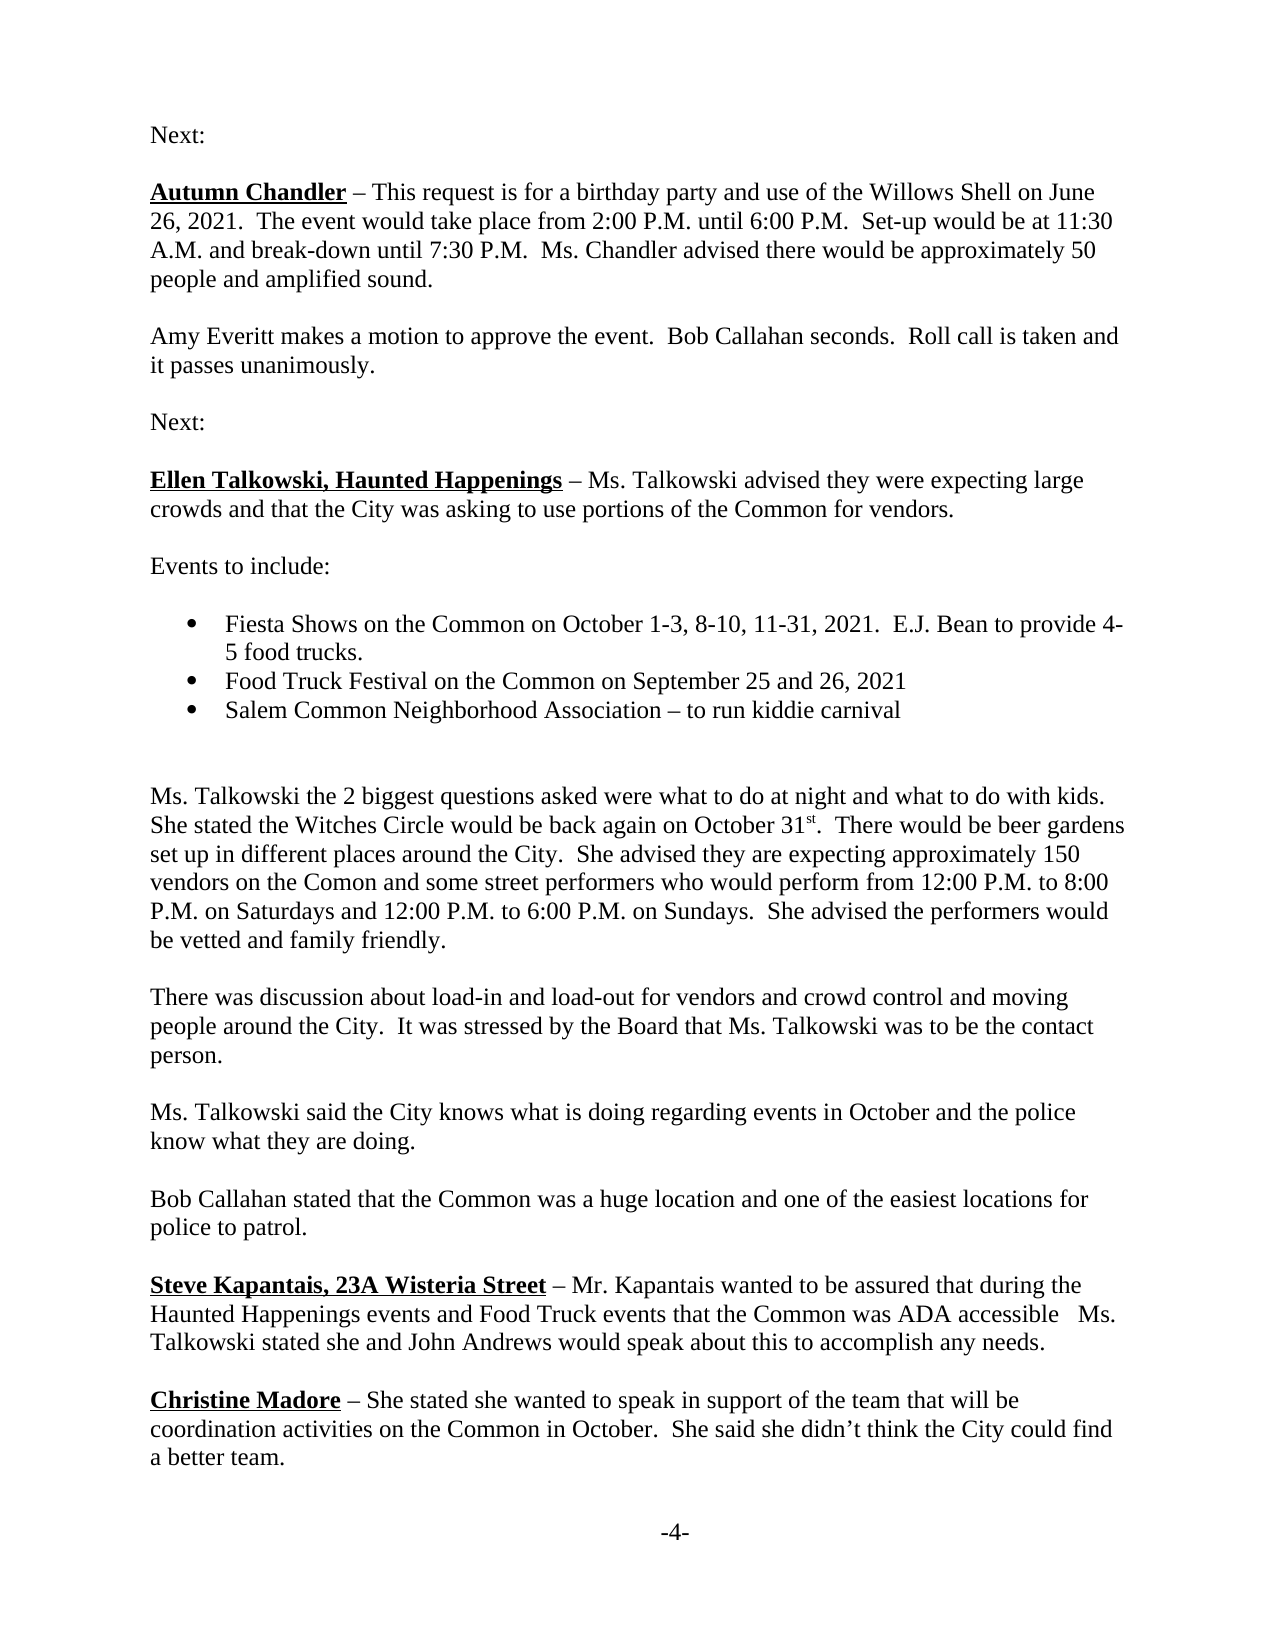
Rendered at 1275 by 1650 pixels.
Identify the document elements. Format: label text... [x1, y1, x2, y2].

text Amy Everitt makes a motion to approve the event. Bob Callahan seconds. Roll call is taken and it passes unanimously. [150, 321, 1125, 379]
text Next: [150, 120, 1125, 149]
list Food Truck Festival on the Common on September 25 and 26, 2021 [187, 666, 1125, 695]
text Christine Madore – She stated she wanted to speak in support of the team that will be coordination activities on the Common in October. She said she didn’t think the City could find a better team. [150, 1385, 1125, 1471]
list Fiesta Shows on the Common on October 1-3, 8-10, 11-31, 2021. E.J. Bean to provide 4-5 food trucks. [187, 609, 1125, 666]
text Ms. Talkowski the 2 biggest questions asked were what to do at night and what to do with kids. She stated the Witches Circle would be back again on October 31st. There would be beer gardens set up in different places around the City. She advised they are expecting approximately 150 vendors on the Comon and some street performers who would perform from 12:00 P.M. to 8:00 P.M. on Saturdays and 12:00 P.M. to 6:00 P.M. on Sundays. She advised the performers would be vetted and family friendly. [150, 781, 1125, 954]
text Autumn Chandler – This request is for a birthday party and use of the Willows Shell on June 26, 2021. The event would take place from 2:00 P.M. until 6:00 P.M. Set-up would be at 11:30 A.M. and break-down until 7:30 P.M. Ms. Chandler advised there would be approximately 50 people and amplified sound. [150, 177, 1125, 292]
text Ms. Talkowski said the City knows what is doing regarding events in October and the police know what they are doing. [150, 1097, 1125, 1155]
text Next: [150, 407, 1125, 436]
text Events to include: [150, 551, 1125, 580]
text Bob Callahan stated that the Common was a huge location and one of the easiest locations for police to patrol. [150, 1184, 1125, 1241]
text Steve Kapantais, 23A Wisteria Street – Mr. Kapantais wanted to be assured that during the Haunted Happenings events and Food Truck events that the Common was ADA accessible Ms. Talkowski stated she and John Andrews would speak about this to accomplish any needs. [150, 1270, 1125, 1356]
text There was discussion about load-in and load-out for vendors and crowd control and moving people around the City. It was stressed by the Board that Ms. Talkowski was to be the contact person. [150, 982, 1125, 1069]
text Ellen Talkowski, Haunted Happenings – Ms. Talkowski advised they were expecting large crowds and that the City was asking to use portions of the Common for vendors. [150, 465, 1125, 522]
list Salem Common Neighborhood Association – to run kiddie carnival [187, 695, 1125, 781]
